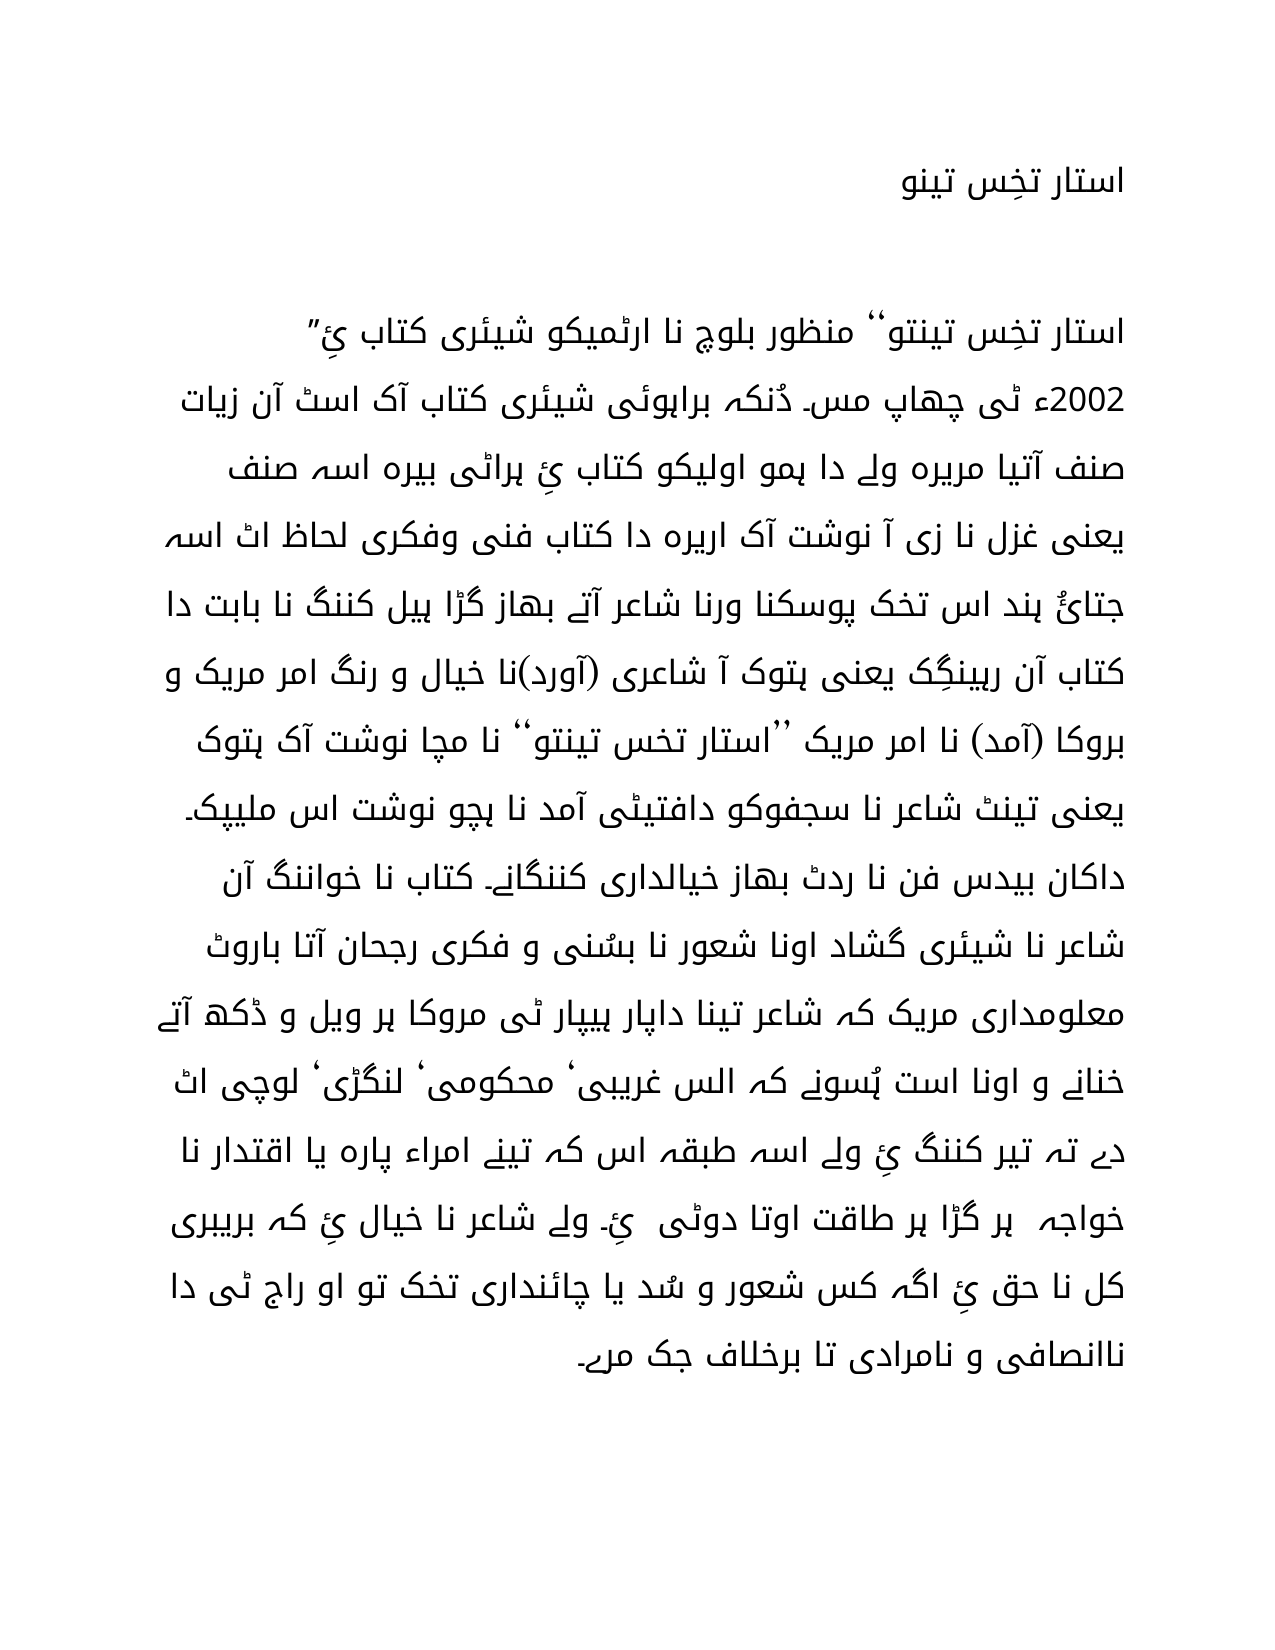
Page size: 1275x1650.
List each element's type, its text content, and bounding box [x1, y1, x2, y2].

text استار تخِس تینو [150, 150, 1125, 213]
text ’’استار تخِس تینتو‘‘ منظور بلوچ نا ارٹمیکو شیئری کتاب ئِ 2002ء ٹی چھاپ مس۔ دُنکہ براہوئی شیئری کتاب آک اسٹ آن زیات صنف آتیا مریرہ ولے دا ہمو اولیکو کتاب ئِ ہراٹی بیرہ اسہ صنف یعنی غزل نا زی آ نوشت آک اریرہ دا کتاب فنی وفکری لحاظ اٹ اسہ جتائُ ہند اس تخک پوسکنا ورنا شاعر آتے بھاز گڑا ہیل کننگ نا بابت دا کتاب آن رہینگِک یعنی ہتوک آ شاعری (آورد)نا خیال و رنگ امر مریک و بروکا (آمد) نا امر مریک ’’استار تخس تینتو‘‘ نا مچا نوشت آک ہتوک یعنی تینٹ شاعر نا سجفوکو دافتیٹی آمد نا ہچو نوشت اس ملیپک۔ داکان بیدس فن نا ردٹ بھاز خیالداری کننگانے۔ کتاب نا خواننگ آن شاعر نا شیئری گشاد اونا شعور نا بسُنی و فکری رجحان آتا باروٹ معلومداری مریک کہ شاعر تینا داپار ہیپار ٹی مروکا ہر ویل و ڈکھ آتے خنانے و اونا است ہُسونے کہ الس غریبی‘ محکومی‘ لنگڑی‘ لوچی اٹ دے تہ تیر کننگ ئِ ولے اسہ طبقہ اس کہ تینے امراء پارہ یا اقتدار نا خواجہ ہر گڑا ہر طاقت اوتا دوٹی ئِ۔ ولے شاعر نا خیال ئِ کہ بریبری کل نا حق ئِ اگہ کس شعور و سُد یا چائنداری تخک تو او راج ٹی دا ناانصافی و نامرادی تا برخلاف جک مرے۔ [150, 301, 1125, 1387]
